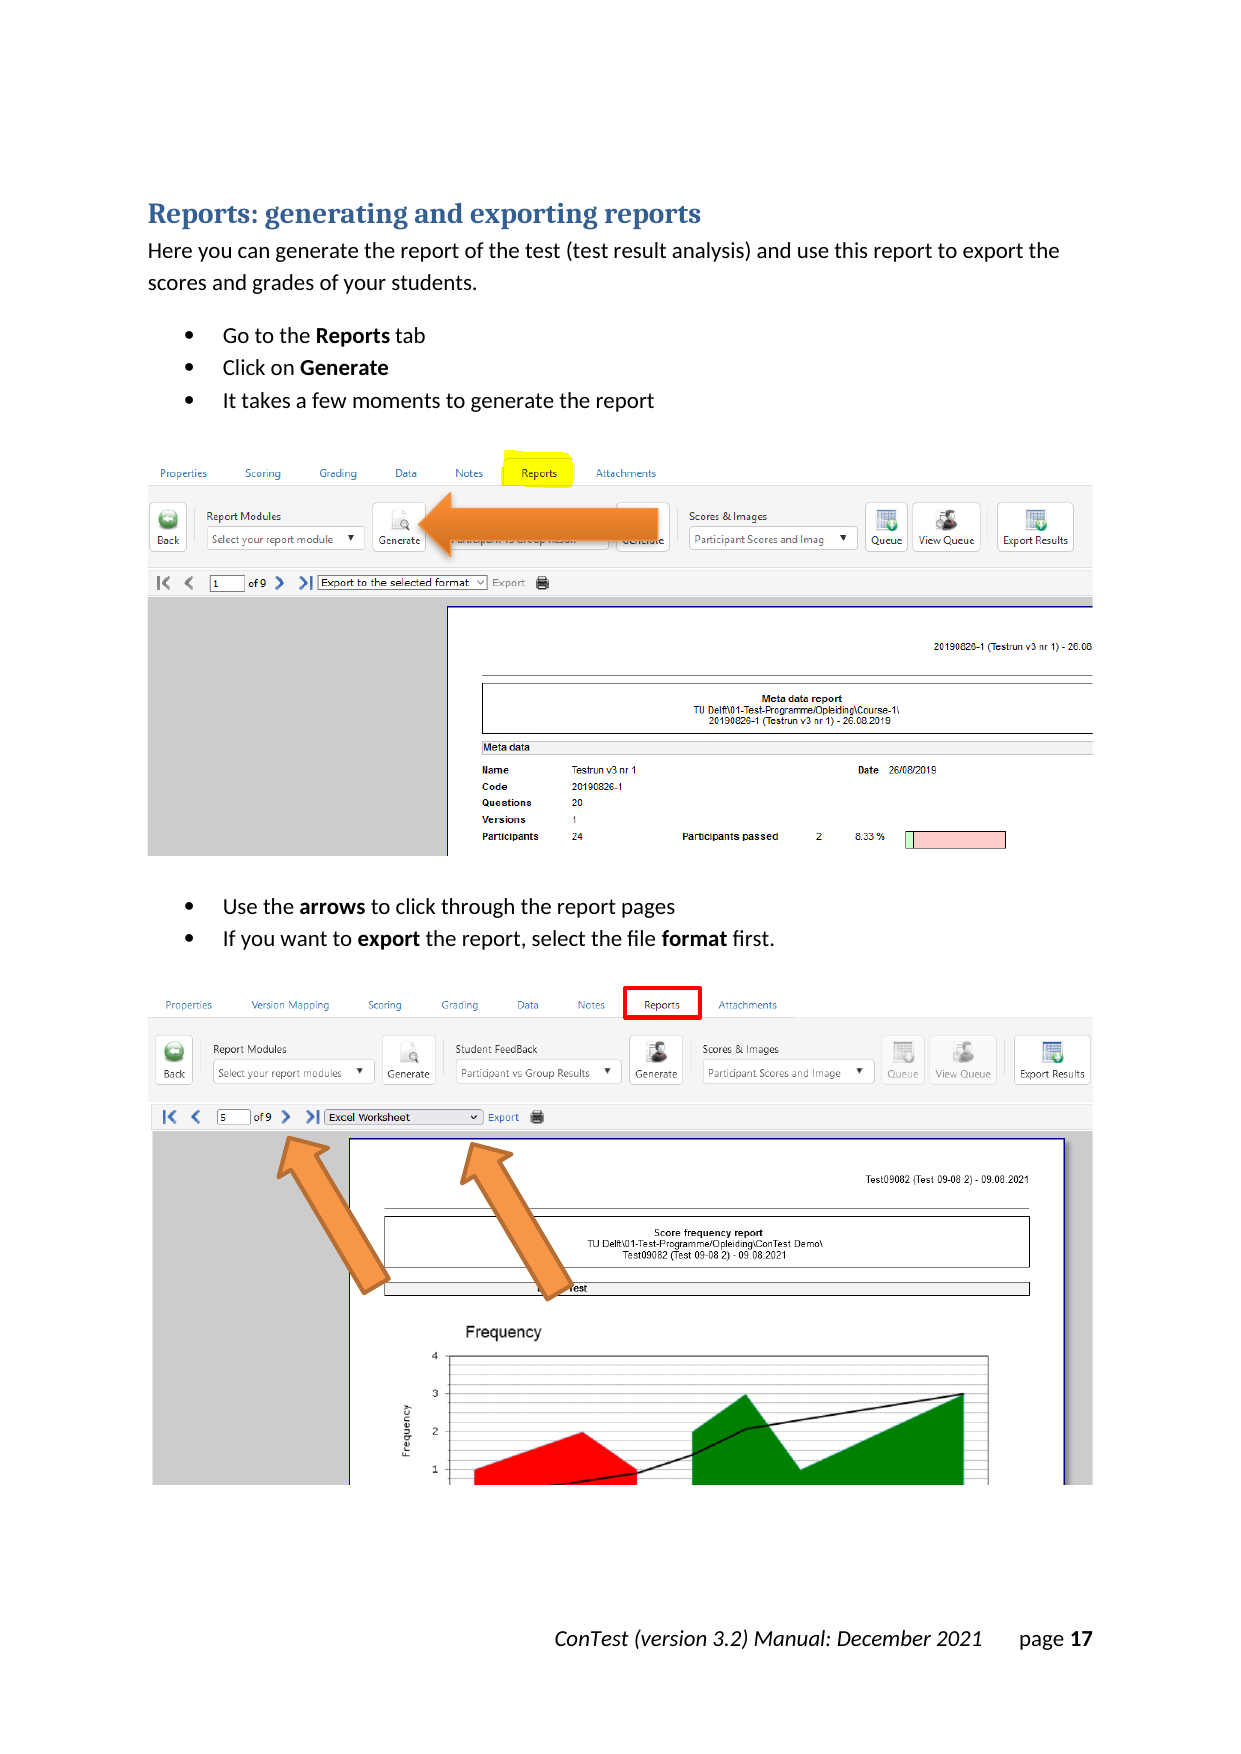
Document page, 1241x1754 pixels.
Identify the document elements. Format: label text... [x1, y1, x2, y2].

list Use the arrows to click through the report pages [185, 892, 1093, 920]
text Here you can generate the report of the test (test result analysis) and use this report to export the scores and grades of your students. [148, 236, 1093, 296]
list It takes a few moments to generate the report [185, 386, 1093, 414]
picture [147, 988, 1093, 1485]
list Go to the Reports tab [185, 321, 1093, 349]
subtitle Reports: generating and exporting reports [148, 198, 1093, 231]
list If you want to export the report, select the file format first. [185, 924, 1093, 984]
picture [627, 990, 698, 1015]
picture [147, 450, 1093, 856]
list Click on Generate [185, 353, 1093, 382]
